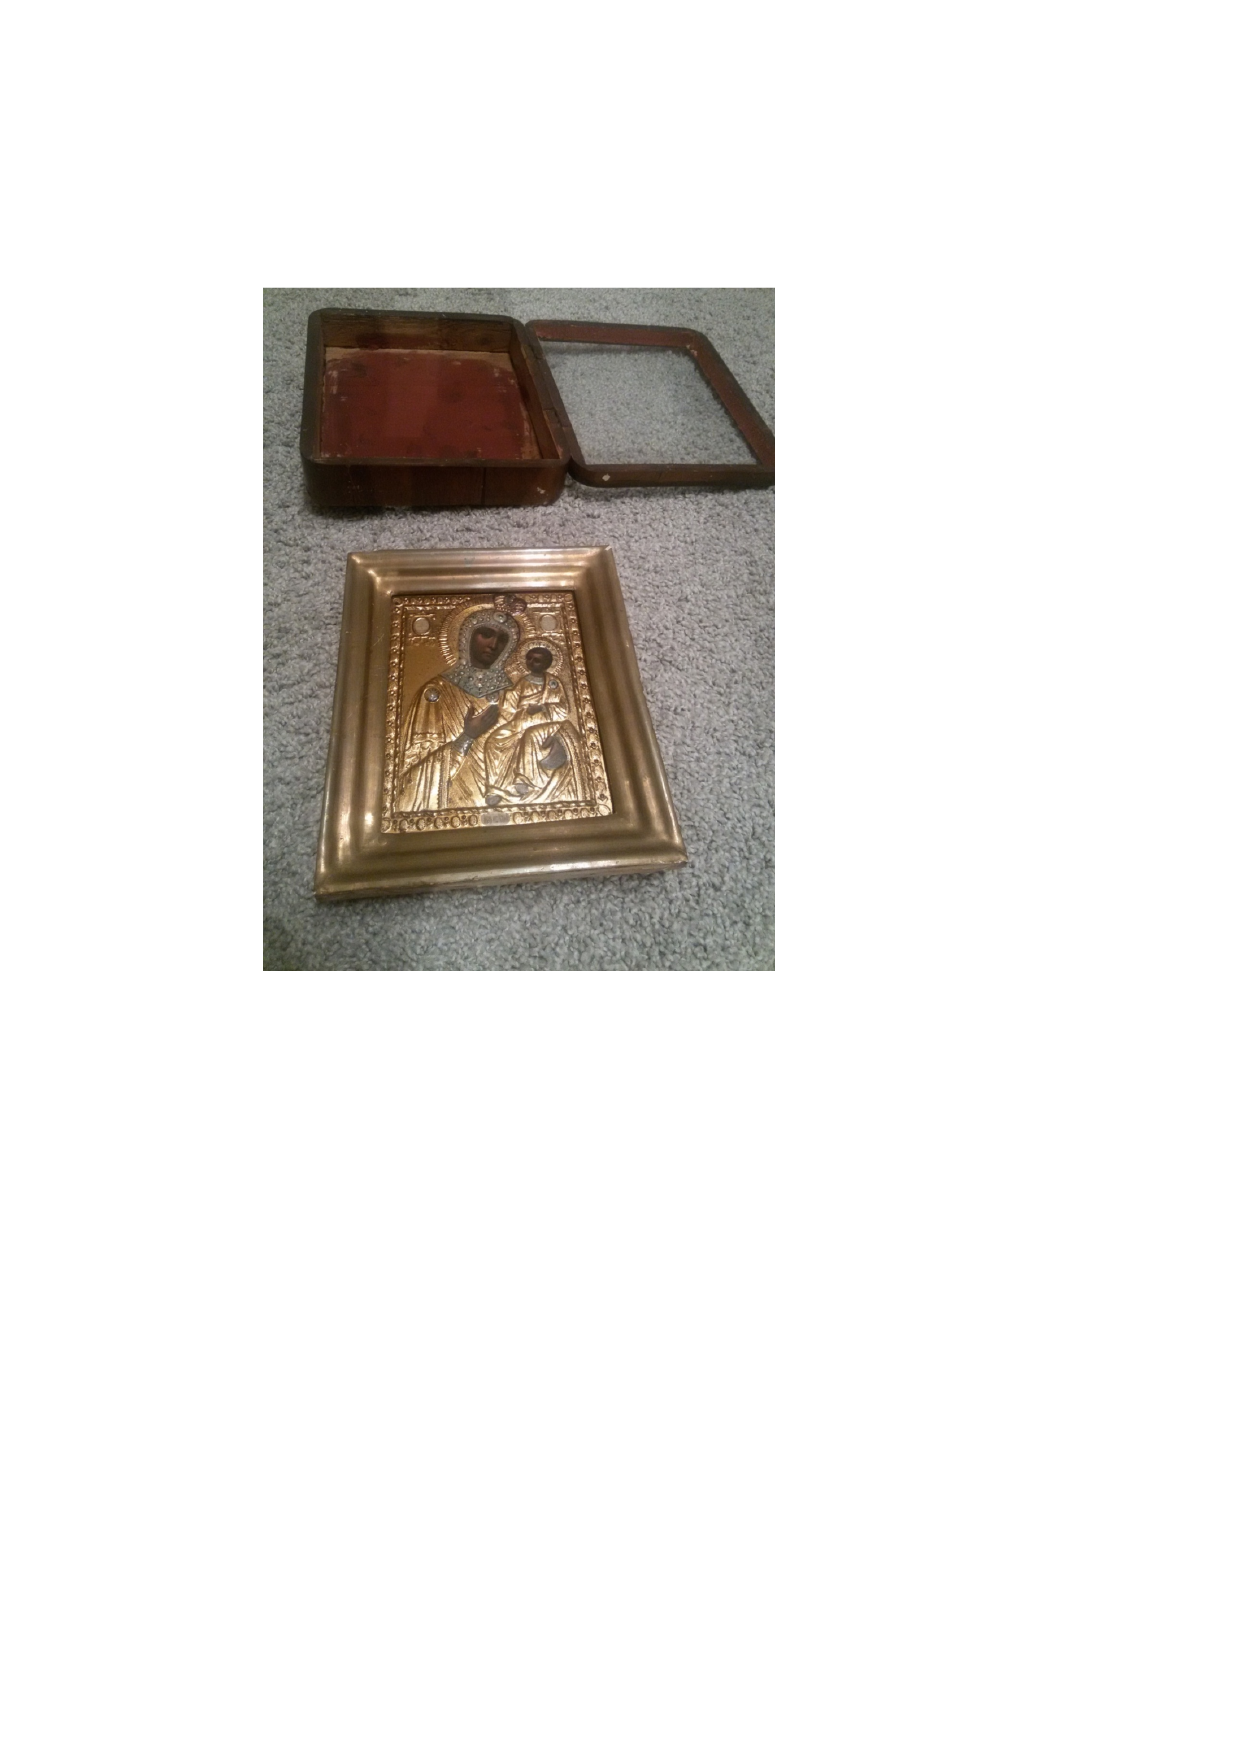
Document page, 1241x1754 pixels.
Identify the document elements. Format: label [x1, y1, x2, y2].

picture [263, 288, 775, 970]
